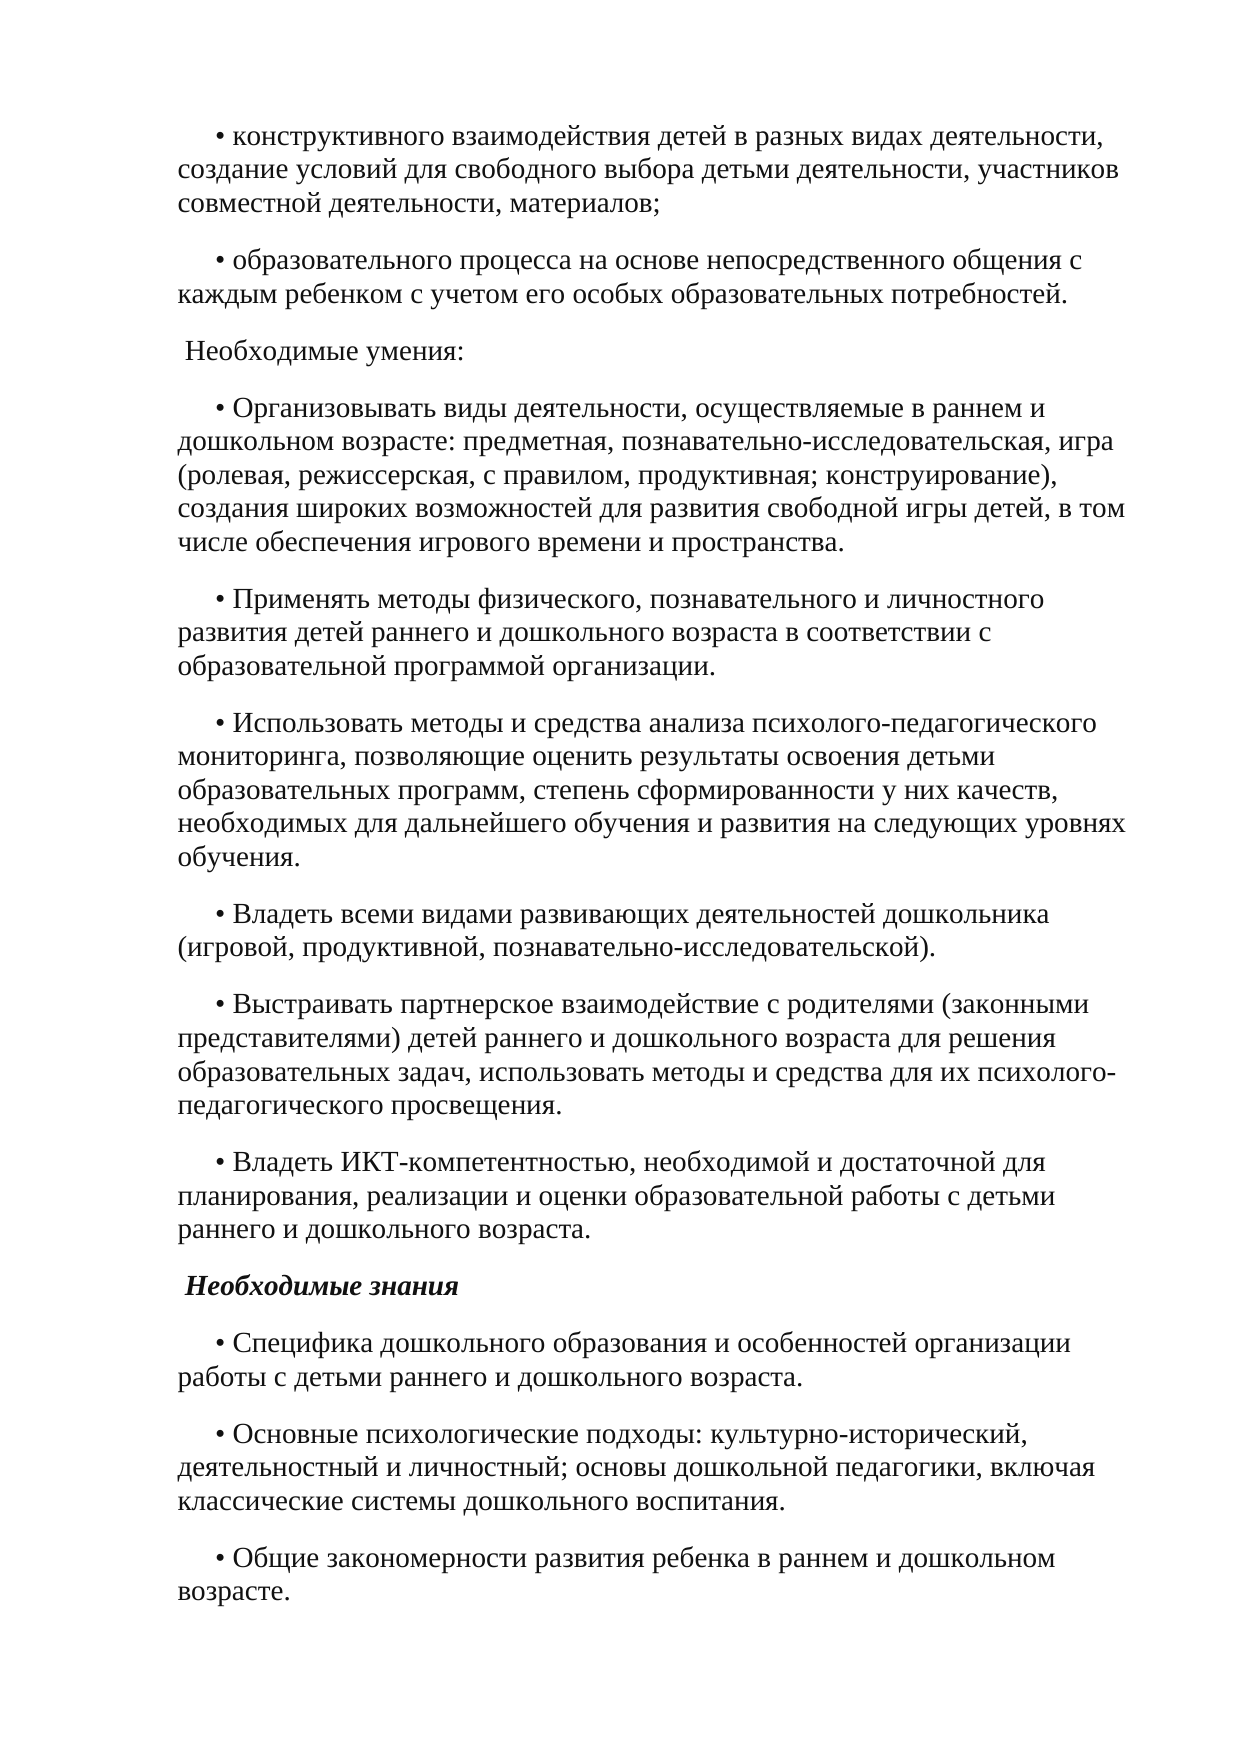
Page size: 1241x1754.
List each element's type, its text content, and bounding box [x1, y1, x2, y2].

text • конструктивного взаимодействия детей в разных видах деятельности, создание условий для свободного выбора детьми деятельности, участников совместной деятельности, материалов; [177, 118, 1152, 219]
text Необходимые знания [177, 1268, 1152, 1302]
text • Владеть ИКТ-компетентностью, необходимой и достаточной для планирования, реализации и оценки образовательной работы с детьми раннего и дошкольного возраста. [177, 1144, 1152, 1245]
text • Применять методы физического, познавательного и личностного развития детей раннего и дошкольного возраста в соответствии с образовательной программой организации. [177, 581, 1152, 681]
text • Использовать методы и средства анализа психолого-педагогического мониторинга, позволяющие оценить результаты освоения детьми образовательных программ, степень сформированности у них качеств, необходимых для дальнейшего обучения и развития на следующих уровнях обучения. [177, 705, 1152, 873]
text • Специфика дошкольного образования и особенностей организации работы с детьми раннего и дошкольного возраста. [177, 1325, 1152, 1392]
text • Общие закономерности развития ребенка в раннем и дошкольном возрасте. [177, 1540, 1152, 1607]
text • Основные психологические подходы: культурно-исторический, деятельностный и личностный; основы дошкольной педагогики, включая классические системы дошкольного воспитания. [177, 1416, 1152, 1516]
text • Выстраивать партнерское взаимодействие с родителями (законными представителями) детей раннего и дошкольного возраста для решения образовательных задач, использовать методы и средства для их психолого-педагогического просвещения. [177, 987, 1152, 1121]
text Необходимые умения: [177, 333, 1152, 366]
text • Организовывать виды деятельности, осуществляемые в раннем и дошкольном возрасте: предметная, познавательно-исследовательская, игра (ролевая, режиссерская, с правилом, продуктивная; конструирование), создания широких возможностей для развития свободной игры детей, в том числе обеспечения игрового времени и пространства. [177, 390, 1152, 557]
text • Владеть всеми видами развивающих деятельностей дошкольника (игровой, продуктивной, познавательно-исследовательской). [177, 896, 1152, 963]
text • образовательного процесса на основе непосредственного общения с каждым ребенком с учетом его особых образовательных потребностей. [177, 242, 1152, 309]
